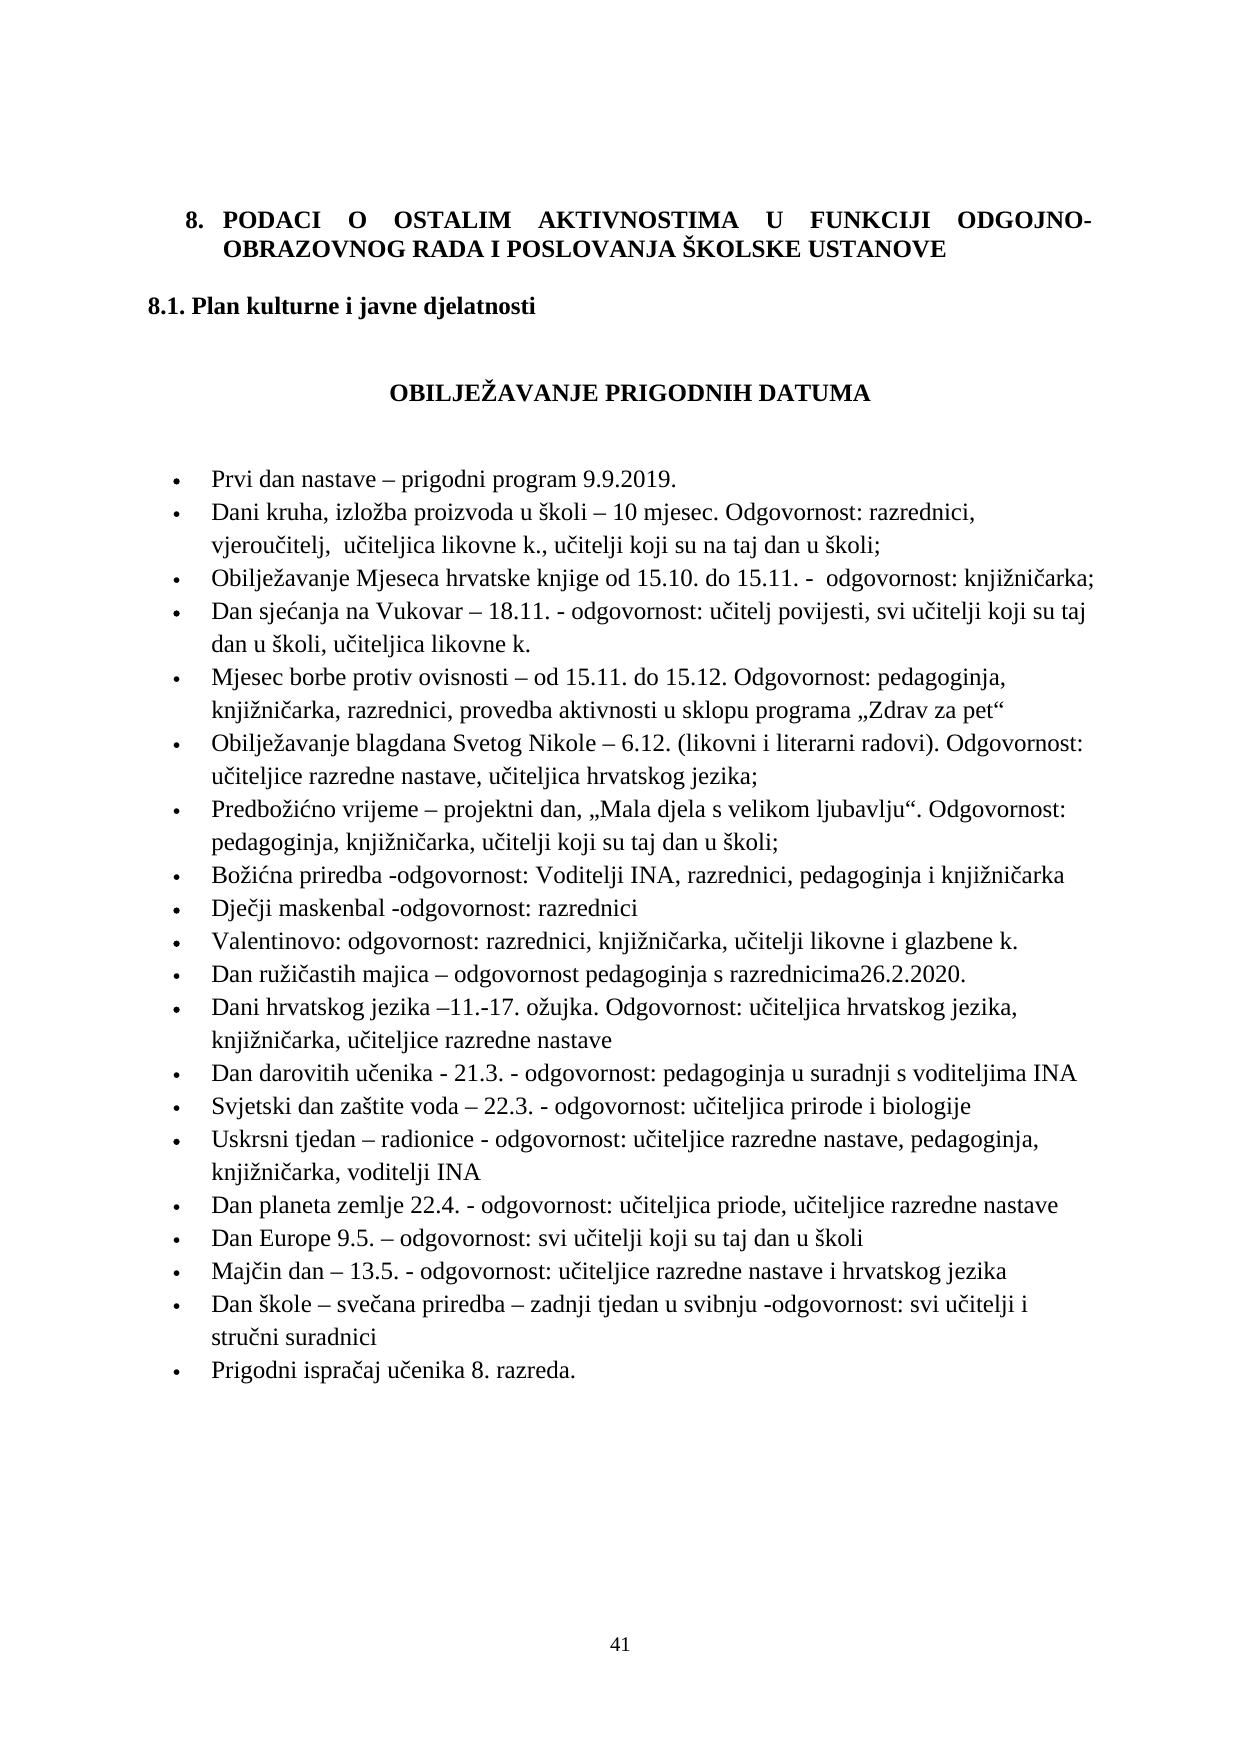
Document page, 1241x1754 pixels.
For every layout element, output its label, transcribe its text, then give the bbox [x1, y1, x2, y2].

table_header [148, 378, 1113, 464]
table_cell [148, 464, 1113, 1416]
text 8.1. Plan kulturne i javne djelatnosti [148, 291, 1093, 320]
list PODACI O OSTALIM AKTIVNOSTIMA U FUNKCIJI ODGOJNO-OBRAZOVNOG RADA I POSLOVANJA ŠKOLSKE USTANOVE [185, 205, 1093, 263]
